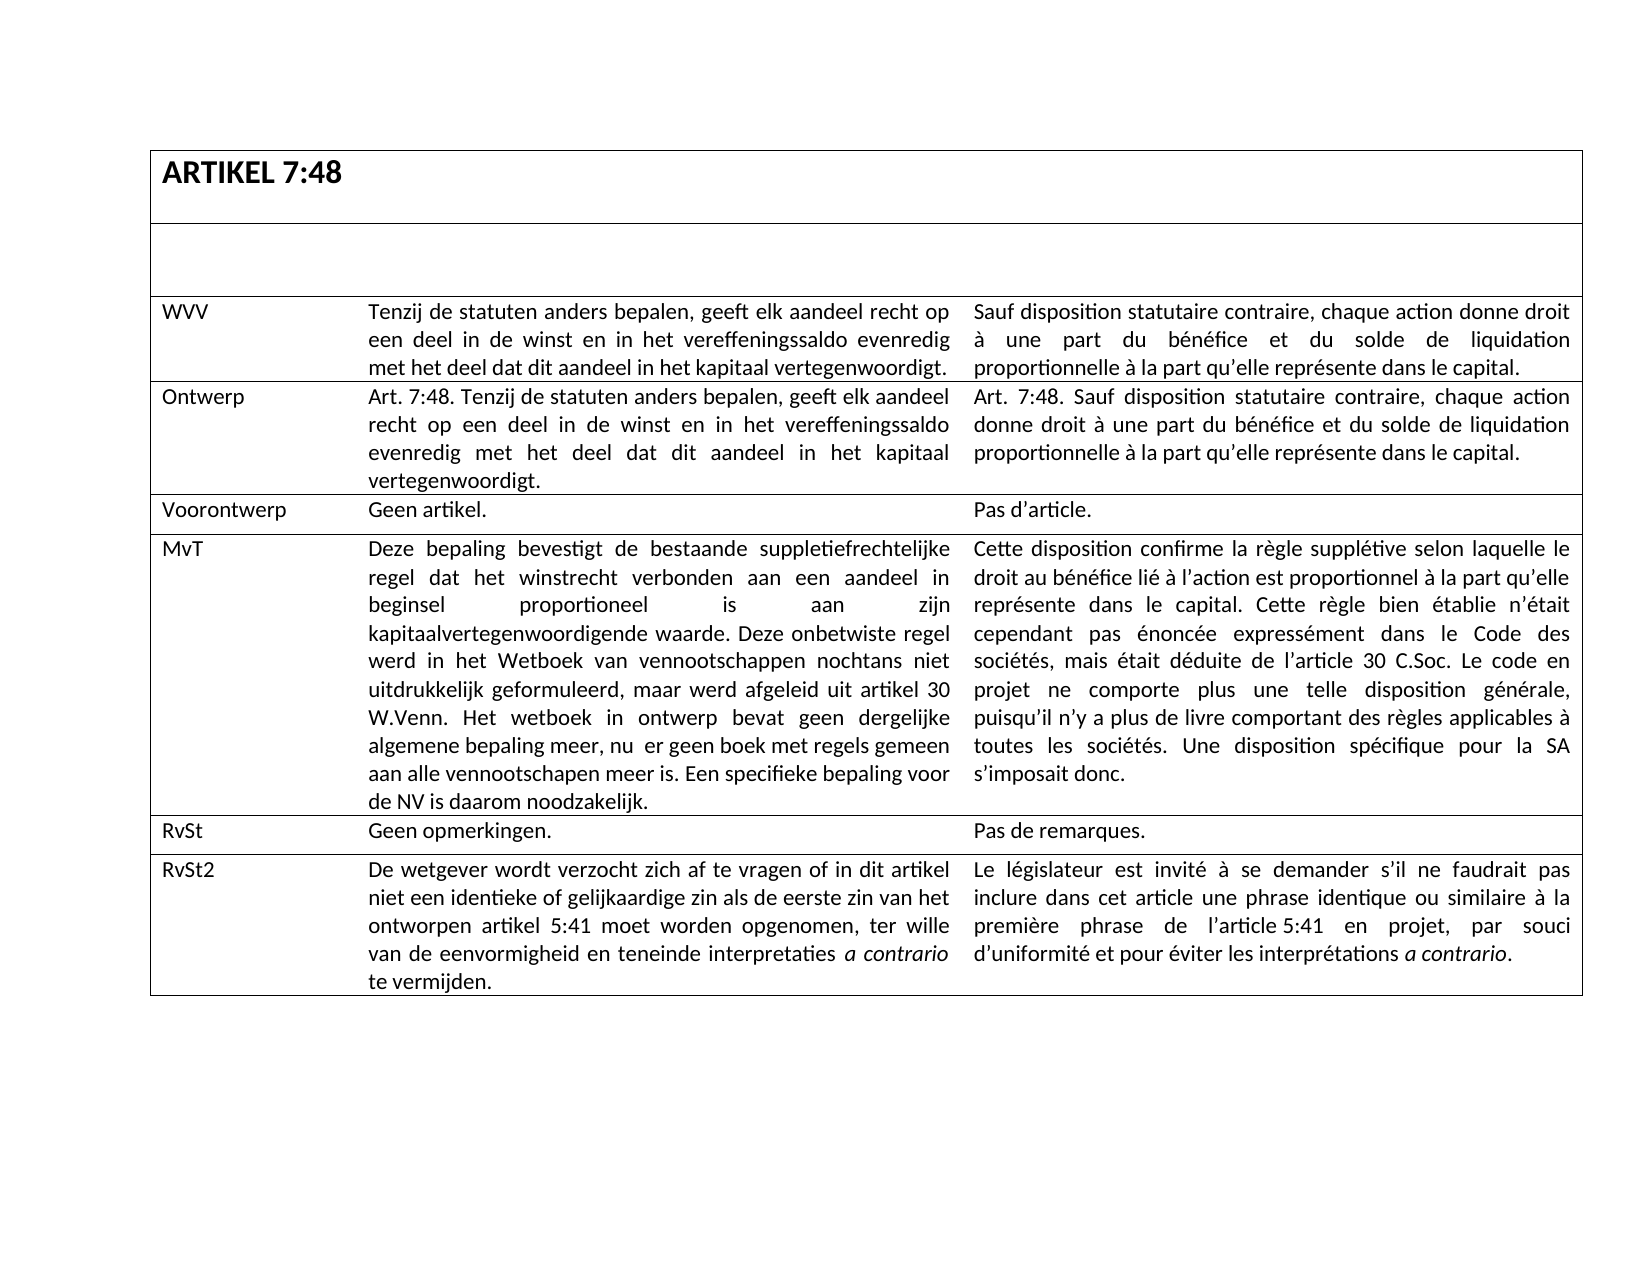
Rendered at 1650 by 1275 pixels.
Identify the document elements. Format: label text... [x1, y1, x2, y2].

table_cell Art. 7:48. Sauf disposition statutaire contraire, chaque action donne droit à une part du bénéfice et du solde de liquidation proportionnelle à la part qu’elle représente dans le capital. [962, 382, 1582, 494]
table_cell Cette disposition confirme la règle supplétive selon laquelle le droit au bénéfice lié à l’action est proportionnel à la part qu’elle représente dans le capital. Cette règle bien établie n’était cependant pas énoncée expressément dans le Code des sociétés, mais était déduite de l’article 30 C.Soc. Le code en projet ne comporte plus une telle disposition générale, puisqu’il n’y a plus de livre comportant des règles applicables à toutes les sociétés. Une disposition spécifique pour la SA s’imposait donc. [962, 535, 1582, 815]
table_cell De wetgever wordt verzocht zich af te vragen of in dit artikel niet een identieke of gelijkaardige zin als de eerste zin van het ontworpen artikel 5:41 moet worden opgenomen, ter wille van de eenvormigheid en teneinde interpretaties a contrario te vermijden. [357, 855, 962, 995]
table_cell Voorontwerp [151, 495, 357, 533]
table_cell Sauf disposition statutaire contraire, chaque action donne droit à une part du bénéfice et du solde de liquidation proportionnelle à la part qu’elle représente dans le capital. [962, 297, 1582, 381]
table_cell RvSt2 [151, 855, 357, 995]
table_cell [357, 224, 1582, 296]
table_cell [151, 224, 357, 296]
table_cell WVV [151, 297, 357, 381]
table_header [357, 151, 1582, 223]
table_cell Geen opmerkingen. [357, 816, 962, 854]
table_cell Le législateur est invité à se demander s’il ne faudrait pas inclure dans cet article une phrase identique ou similaire à la première phrase de l’article 5:41 en projet, par souci d’uniformité et pour éviter les interprétations a contrario. [962, 855, 1582, 995]
table_cell Pas de remarques. [962, 816, 1582, 854]
table_cell Geen artikel. [357, 495, 962, 533]
table_cell RvSt [151, 816, 357, 854]
table_header ARTIKEL 7:48 [151, 151, 357, 223]
table_cell Ontwerp [151, 382, 357, 494]
table_cell Tenzij de statuten anders bepalen, geeft elk aandeel recht op een deel in de winst en in het vereffeningssaldo evenredig met het deel dat dit aandeel in het kapitaal vertegenwoordigt. [357, 297, 962, 381]
table_cell MvT [151, 535, 357, 815]
table_cell Deze bepaling bevestigt de bestaande suppletiefrechtelijke regel dat het winstrecht verbonden aan een aandeel in beginsel proportioneel is aan zijn kapitaalvertegenwoordigende waarde. Deze onbetwiste regel werd in het Wetboek van vennootschappen nochtans niet uitdrukkelijk geformuleerd, maar werd afgeleid uit artikel 30 W.Venn. Het wetboek in ontwerp bevat geen dergelijke algemene bepaling meer, nu er geen boek met regels gemeen aan alle vennootschapen meer is. Een specifieke bepaling voor de NV is daarom noodzakelijk. [357, 535, 962, 815]
table_cell Art. 7:48. Tenzij de statuten anders bepalen, geeft elk aandeel recht op een deel in de winst en in het vereffeningssaldo evenredig met het deel dat dit aandeel in het kapitaal vertegenwoordigt. [357, 382, 962, 494]
table_cell Pas d’article. [962, 495, 1582, 533]
